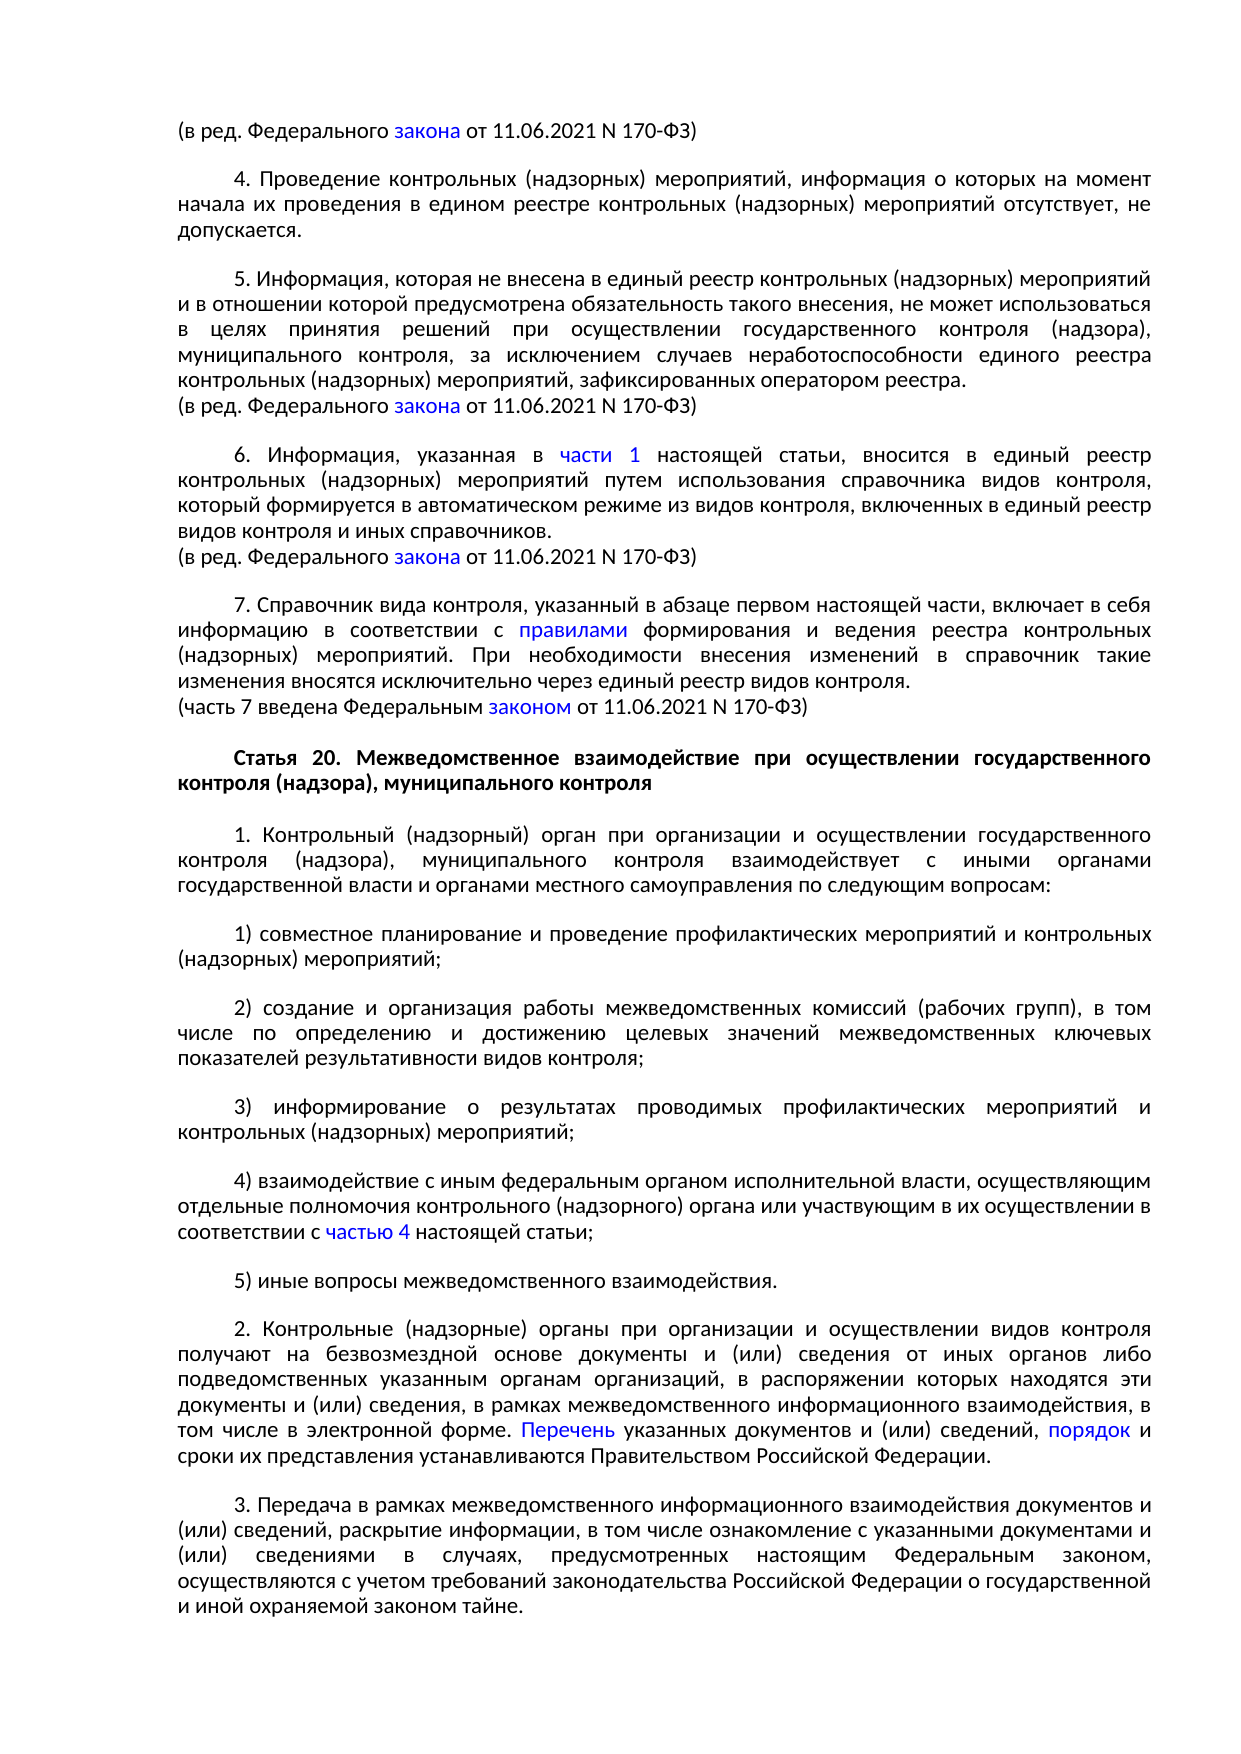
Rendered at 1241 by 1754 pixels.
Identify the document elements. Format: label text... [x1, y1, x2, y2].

text 2. Контрольные (надзорные) органы при организации и осуществлении видов контроля получают на безвозмездной основе документы и (или) сведения от иных органов либо подведомственных указанным органам организаций, в распоряжении которых находятся эти документы и (или) сведения, в рамках межведомственного информационного взаимодействия, в том числе в электронной форме. Перечень указанных документов и (или) сведений, порядок и сроки их представления устанавливаются Правительством Российской Федерации. [177, 1316, 1152, 1469]
text 3. Передача в рамках межведомственного информационного взаимодействия документов и (или) сведений, раскрытие информации, в том числе ознакомление с указанными документами и (или) сведениями в случаях, предусмотренных настоящим Федеральным законом, осуществляются с учетом требований законодательства Российской Федерации о государственной и иной охраняемой законом тайне. [177, 1492, 1152, 1619]
text 1) совместное планирование и проведение профилактических мероприятий и контрольных (надзорных) мероприятий; [177, 921, 1152, 972]
text 4) взаимодействие с иным федеральным органом исполнительной власти, осуществляющим отдельные полномочия контрольного (надзорного) органа или участвующим в их осуществлении в соответствии с частью 4 настоящей статьи; [177, 1168, 1152, 1245]
text (в ред. Федерального закона от 11.06.2021 N 170-ФЗ) [177, 393, 1152, 419]
text 7. Справочник вида контроля, указанный в абзаце первом настоящей части, включает в себя информацию в соответствии с правилами формирования и ведения реестра контрольных (надзорных) мероприятий. При необходимости внесения изменений в справочник такие изменения вносятся исключительно через единый реестр видов контроля. [177, 592, 1152, 694]
text Статья 20. Межведомственное взаимодействие при осуществлении государственного контроля (надзора), муниципального контроля [177, 745, 1152, 796]
text (в ред. Федерального закона от 11.06.2021 N 170-ФЗ) [177, 544, 1152, 569]
text (в ред. Федерального закона от 11.06.2021 N 170-ФЗ) [177, 118, 1152, 143]
text (часть 7 введена Федеральным законом от 11.06.2021 N 170-ФЗ) [177, 694, 1152, 720]
text 2) создание и организация работы межведомственных комиссий (рабочих групп), в том числе по определению и достижению целевых значений межведомственных ключевых показателей результативности видов контроля; [177, 995, 1152, 1072]
text 3) информирование о результатах проводимых профилактических мероприятий и контрольных (надзорных) мероприятий; [177, 1094, 1152, 1145]
text 5. Информация, которая не внесена в единый реестр контрольных (надзорных) мероприятий и в отношении которой предусмотрена обязательность такого внесения, не может использоваться в целях принятия решений при осуществлении государственного контроля (надзора), муниципального контроля, за исключением случаев неработоспособности единого реестра контрольных (надзорных) мероприятий, зафиксированных оператором реестра. [177, 266, 1152, 393]
text 5) иные вопросы межведомственного взаимодействия. [177, 1268, 1152, 1293]
text 6. Информация, указанная в части 1 настоящей статьи, вносится в единый реестр контрольных (надзорных) мероприятий путем использования справочника видов контроля, который формируется в автоматическом режиме из видов контроля, включенных в единый реестр видов контроля и иных справочников. [177, 442, 1152, 544]
text 4. Проведение контрольных (надзорных) мероприятий, информация о которых на момент начала их проведения в едином реестре контрольных (надзорных) мероприятий отсутствует, не допускается. [177, 166, 1152, 243]
text 1. Контрольный (надзорный) орган при организации и осуществлении государственного контроля (надзора), муниципального контроля взаимодействует с иными органами государственной власти и органами местного самоуправления по следующим вопросам: [177, 822, 1152, 898]
